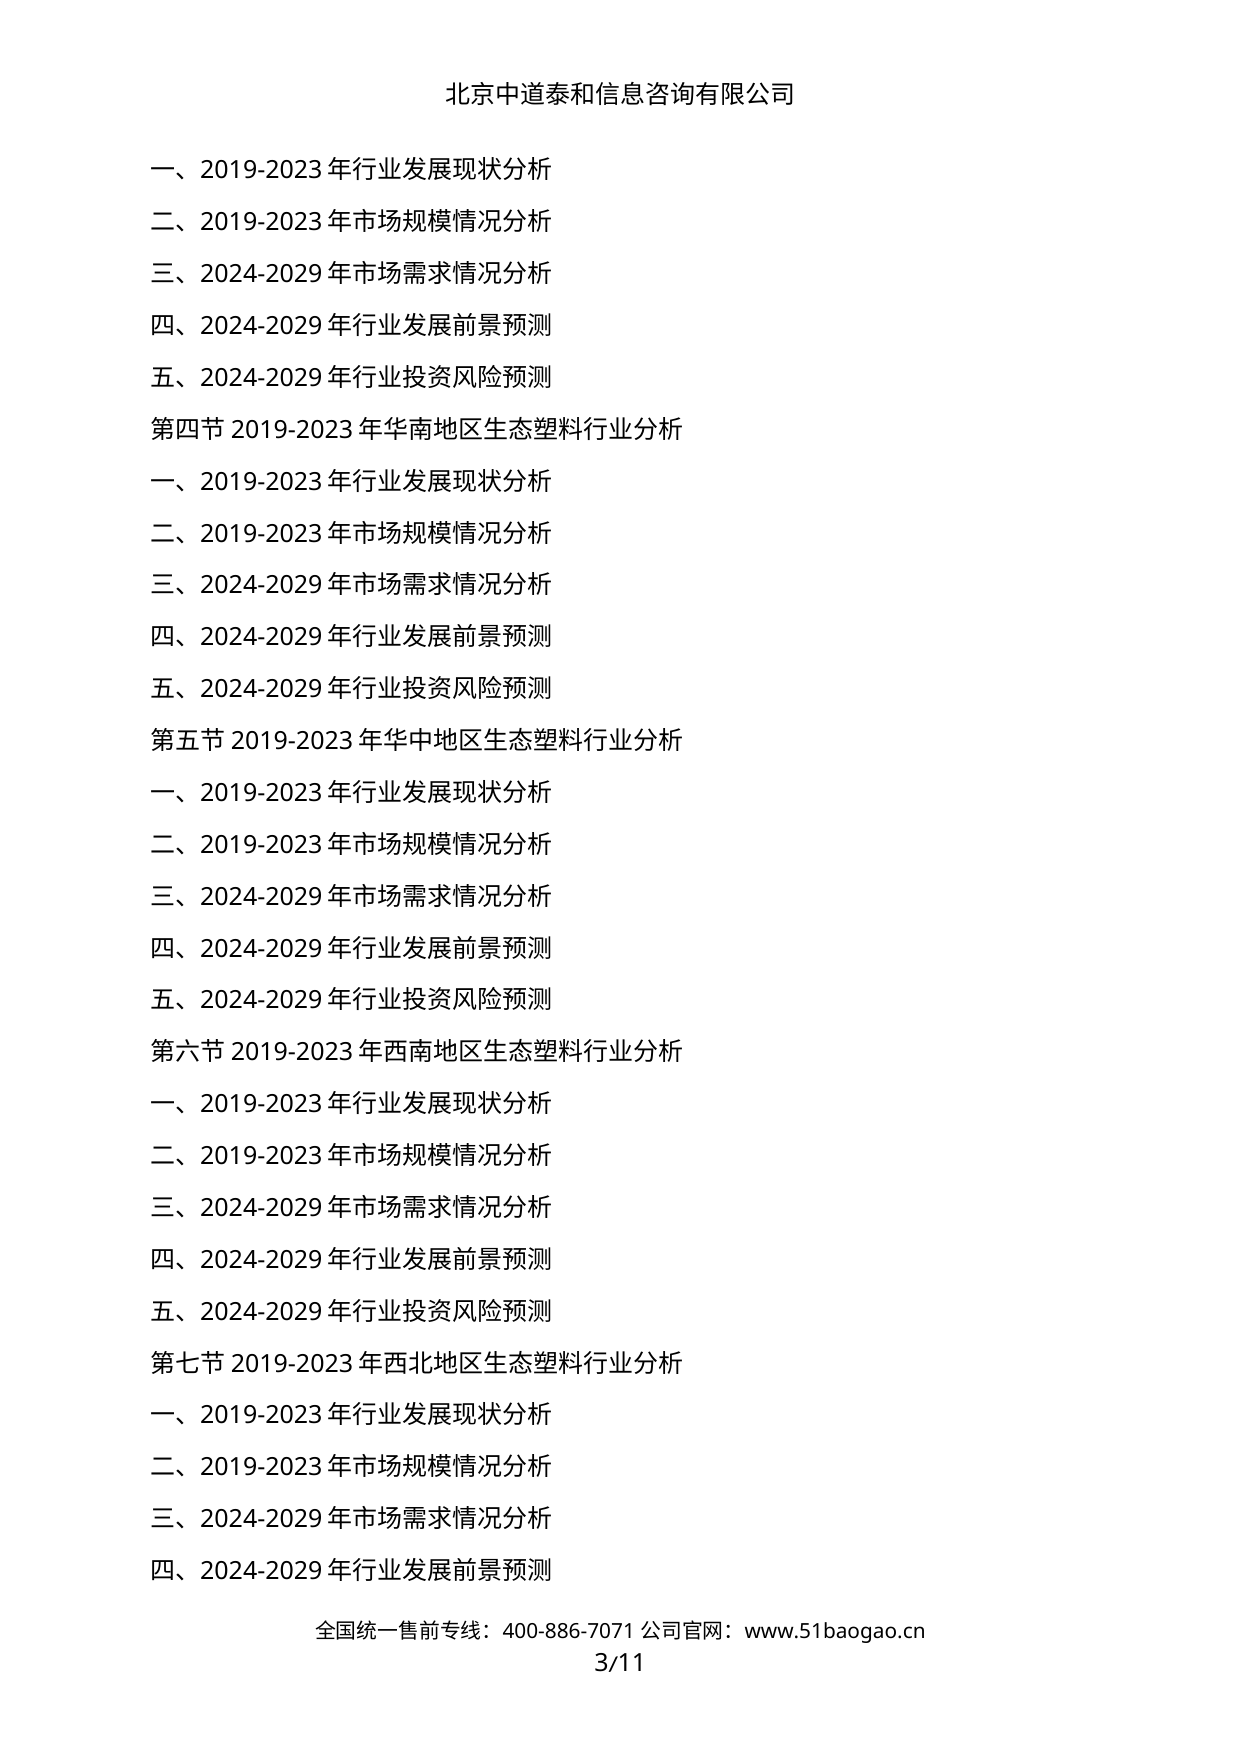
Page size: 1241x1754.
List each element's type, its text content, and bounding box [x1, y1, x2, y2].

text 第四节 2019-2023年华南地区生态塑料行业分析 [150, 409, 1090, 446]
text 四、2024-2029年行业发展前景预测 [150, 928, 1090, 964]
text 二、2019-2023年市场规模情况分析 [150, 1136, 1090, 1172]
text 第六节 2019-2023年西南地区生态塑料行业分析 [150, 1032, 1090, 1068]
text 一、2019-2023年行业发展现状分析 [150, 150, 1090, 186]
text 二、2019-2023年市场规模情况分析 [150, 513, 1090, 549]
text 三、2024-2029年市场需求情况分析 [150, 254, 1090, 290]
text 一、2019-2023年行业发展现状分析 [150, 1084, 1090, 1120]
text 一、2019-2023年行业发展现状分析 [150, 1395, 1090, 1431]
text 四、2024-2029年行业发展前景预测 [150, 1239, 1090, 1276]
text 二、2019-2023年市场规模情况分析 [150, 1447, 1090, 1483]
text 一、2019-2023年行业发展现状分析 [150, 461, 1090, 497]
text 二、2019-2023年市场规模情况分析 [150, 824, 1090, 861]
text 五、2024-2029年行业投资风险预测 [150, 1291, 1090, 1327]
text 四、2024-2029年行业发展前景预测 [150, 1551, 1090, 1587]
text 四、2024-2029年行业发展前景预测 [150, 306, 1090, 342]
text 四、2024-2029年行业发展前景预测 [150, 617, 1090, 653]
text 三、2024-2029年市场需求情况分析 [150, 876, 1090, 912]
text 二、2019-2023年市场规模情况分析 [150, 202, 1090, 238]
text 三、2024-2029年市场需求情况分析 [150, 565, 1090, 601]
text 三、2024-2029年市场需求情况分析 [150, 1499, 1090, 1535]
text 一、2019-2023年行业发展现状分析 [150, 772, 1090, 809]
text 五、2024-2029年行业投资风险预测 [150, 669, 1090, 705]
text 三、2024-2029年市场需求情况分析 [150, 1187, 1090, 1224]
text 五、2024-2029年行业投资风险预测 [150, 980, 1090, 1016]
text 第五节 2019-2023年华中地区生态塑料行业分析 [150, 721, 1090, 757]
text 五、2024-2029年行业投资风险预测 [150, 357, 1090, 394]
text 第七节 2019-2023年西北地区生态塑料行业分析 [150, 1343, 1090, 1379]
